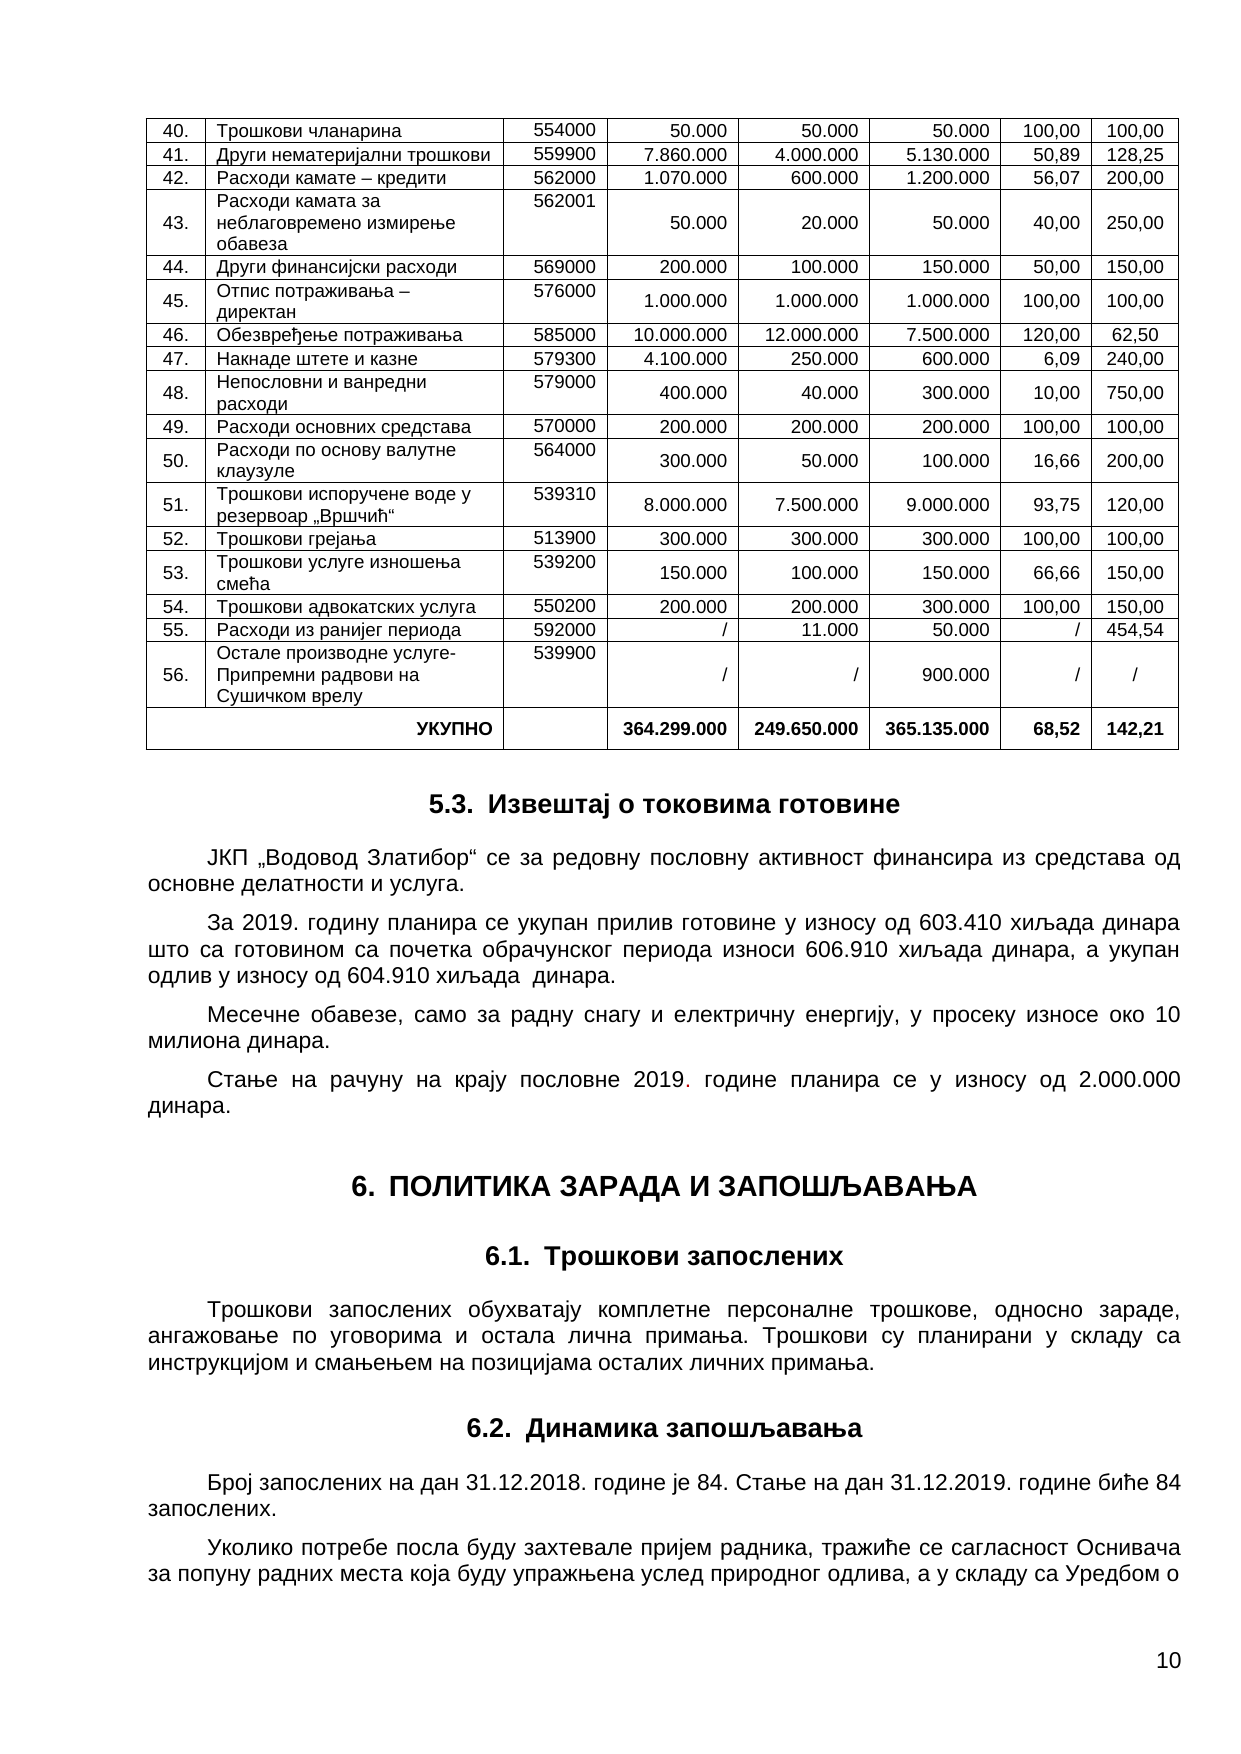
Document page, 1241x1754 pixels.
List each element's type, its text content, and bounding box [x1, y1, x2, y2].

table_cell 142,21 [1092, 708, 1178, 749]
table_cell 100,00 [1001, 119, 1091, 142]
table_cell 1.070.000 [608, 166, 738, 189]
table_cell 93,75 [1001, 483, 1091, 526]
table_cell Трошкови испоручене воде у резервоар „Вршчић“ [206, 483, 503, 526]
table_cell 68,52 [1001, 708, 1091, 749]
table_cell 50.000 [870, 119, 1000, 142]
table_cell 570000 [504, 415, 607, 438]
table_cell 50.000 [739, 439, 869, 482]
table_cell 240,00 [1092, 347, 1178, 370]
table_cell 54. [147, 595, 205, 617]
table_cell 10,00 [1001, 371, 1091, 414]
table_cell 100,00 [1092, 280, 1178, 323]
table_cell Расходи камата за неблаговремено измирење обавеза [206, 190, 503, 255]
table_cell 20.000 [739, 190, 869, 255]
table_cell 7.500.000 [870, 324, 1000, 346]
table_cell Трошкови услуге изношења смећа [206, 551, 503, 594]
table_cell 4.000.000 [739, 143, 869, 165]
table_cell 250,00 [1092, 190, 1178, 255]
table_cell 4.100.000 [608, 347, 738, 370]
table_cell 592000 [504, 619, 607, 641]
table_cell 150,00 [1092, 256, 1178, 278]
table_cell 100,00 [1092, 119, 1178, 142]
table_cell 50,89 [1001, 143, 1091, 165]
table_cell 53. [147, 551, 205, 594]
table_cell 150.000 [870, 551, 1000, 594]
table_cell 454,54 [1092, 619, 1178, 641]
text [148, 1534, 1181, 1587]
table_cell 100,00 [1001, 527, 1091, 550]
table_cell 550200 [504, 595, 607, 617]
table_cell 50. [147, 439, 205, 482]
table_cell 50.000 [608, 119, 738, 142]
table_cell 16,66 [1001, 439, 1091, 482]
table_cell 400.000 [608, 371, 738, 414]
table_cell 1.000.000 [739, 280, 869, 323]
table_cell 300.000 [870, 595, 1000, 617]
table_cell 56. [147, 642, 205, 707]
table_cell 562000 [504, 166, 607, 189]
subtitle Трошкови запослених [148, 1240, 1181, 1271]
table_cell 513900 [504, 527, 607, 550]
table_cell Расходи основних средстава [206, 415, 503, 438]
table_cell 47. [147, 347, 205, 370]
table_cell 539900 [504, 642, 607, 707]
table_cell 300.000 [608, 439, 738, 482]
table_cell 40,00 [1001, 190, 1091, 255]
table_cell 579000 [504, 371, 607, 414]
text Стање на рачуну на крају пословне 2019. године планира се у износу од 2.000.000 динара. [148, 1066, 1181, 1119]
table_cell Трошкови адвокатских услуга [206, 595, 503, 617]
table_cell 100.000 [739, 256, 869, 278]
table_cell / [608, 642, 738, 707]
table_cell Други нематеријални трошкови [206, 143, 503, 165]
table_cell 100,00 [1001, 415, 1091, 438]
table_cell / [1092, 642, 1178, 707]
table_cell 1.000.000 [608, 280, 738, 323]
subtitle ПОЛИТИКА ЗАРАДА И ЗАПОШЉАВАЊА [148, 1169, 1181, 1202]
table_cell Други финансијски расходи [206, 256, 503, 278]
table_cell / [1001, 642, 1091, 707]
table_cell 50.000 [870, 619, 1000, 641]
table_cell 44. [147, 256, 205, 278]
table_cell 249.650.000 [739, 708, 869, 749]
table_cell 6,09 [1001, 347, 1091, 370]
table_cell 51. [147, 483, 205, 526]
table_cell 300.000 [870, 371, 1000, 414]
table_cell 50.000 [870, 190, 1000, 255]
table_cell 900.000 [870, 642, 1000, 707]
table_cell 1.000.000 [870, 280, 1000, 323]
table_cell 150,00 [1092, 551, 1178, 594]
table_cell 66,66 [1001, 551, 1091, 594]
table_cell 200.000 [739, 595, 869, 617]
table_cell 365.135.000 [870, 708, 1000, 749]
table_cell Трошкови чланарина [206, 119, 503, 142]
table_cell 539310 [504, 483, 607, 526]
table_cell / [739, 642, 869, 707]
table_cell 7.860.000 [608, 143, 738, 165]
table_cell 559900 [504, 143, 607, 165]
table_cell 200,00 [1092, 166, 1178, 189]
table_cell 100,00 [1001, 595, 1091, 617]
text За 2019. годину планира се укупан прилив готовине у износу од 603.410 хиљада динара што са готовином са почетка обрачунског периода износи 606.910 хиљада динара, а укупан одлив у износу од 604.910 хиљада динара. [148, 909, 1181, 988]
table_cell [504, 708, 607, 749]
table_cell 128,25 [1092, 143, 1178, 165]
table_cell 100,00 [1092, 527, 1178, 550]
table_cell Расходи по основу валутне клаузуле [206, 439, 503, 482]
table_cell Накнаде штете и казне [206, 347, 503, 370]
table_cell 600.000 [739, 166, 869, 189]
table_cell 42. [147, 166, 205, 189]
table_cell / [608, 619, 738, 641]
table_cell 554000 [504, 119, 607, 142]
table_cell Расходи камате – кредити [206, 166, 503, 189]
table_cell 100,00 [1001, 280, 1091, 323]
table_cell 46. [147, 324, 205, 346]
table_cell Непословни и ванредни расходи [206, 371, 503, 414]
text Месечне обавезе, само за радну снагу и електричну енергију, у просеку износе око 10 милиона динара. [148, 1001, 1181, 1053]
table_cell 200,00 [1092, 439, 1178, 482]
subtitle Динамика запошљавања [148, 1412, 1181, 1444]
table_cell 150,00 [1092, 595, 1178, 617]
table_cell Расходи из ранијег периода [206, 619, 503, 641]
table_cell 9.000.000 [870, 483, 1000, 526]
table_cell 300.000 [870, 527, 1000, 550]
table_cell 562001 [504, 190, 607, 255]
table_cell 750,00 [1092, 371, 1178, 414]
table_cell 49. [147, 415, 205, 438]
table_cell 45. [147, 280, 205, 323]
table_cell УКУПНО [147, 708, 503, 749]
table_cell 200.000 [870, 415, 1000, 438]
table_cell 364.299.000 [608, 708, 738, 749]
table_cell 579300 [504, 347, 607, 370]
table_cell 150.000 [608, 551, 738, 594]
table_cell 576000 [504, 280, 607, 323]
table_cell 539200 [504, 551, 607, 594]
table_cell 300.000 [608, 527, 738, 550]
table_cell 48. [147, 371, 205, 414]
table_cell 100,00 [1092, 415, 1178, 438]
table_cell 585000 [504, 324, 607, 346]
table_cell 1.200.000 [870, 166, 1000, 189]
table_cell 120,00 [1001, 324, 1091, 346]
table_cell 100.000 [870, 439, 1000, 482]
table_cell 300.000 [739, 527, 869, 550]
table_cell Остале производне услуге- Припремни радвови на Сушичком врелу [206, 642, 503, 707]
table_cell 50.000 [608, 190, 738, 255]
table_cell 41. [147, 143, 205, 165]
table_cell 200.000 [608, 595, 738, 617]
table_cell 55. [147, 619, 205, 641]
table_cell 11.000 [739, 619, 869, 641]
table_cell 50.000 [739, 119, 869, 142]
table_cell 569000 [504, 256, 607, 278]
table_cell 50,00 [1001, 256, 1091, 278]
text ЈКП „Водовод Златибор“ се за редовну пословну активност финансира из средстава од основне делатности и услуга. [148, 844, 1181, 897]
table_cell / [1001, 619, 1091, 641]
table_cell 5.130.000 [870, 143, 1000, 165]
table_cell 150.000 [870, 256, 1000, 278]
table_cell 40. [147, 119, 205, 142]
table_cell 7.500.000 [739, 483, 869, 526]
table_cell 120,00 [1092, 483, 1178, 526]
table_cell 56,07 [1001, 166, 1091, 189]
table_cell 10.000.000 [608, 324, 738, 346]
table_cell 200.000 [608, 256, 738, 278]
text Трошкови запослених обухватају комплетне персоналне трошкове, односно зараде, ангажовање по уговорима и остала лична примања. Трошкови су планирани у складу са инструкцијом и смањењем на позицијама осталих личних примања. [148, 1296, 1181, 1375]
table_cell 600.000 [870, 347, 1000, 370]
table_cell 40.000 [739, 371, 869, 414]
table_cell 250.000 [739, 347, 869, 370]
table_cell 200.000 [739, 415, 869, 438]
table_cell Обезвређење потраживања [206, 324, 503, 346]
table_cell 43. [147, 190, 205, 255]
table_cell 200.000 [608, 415, 738, 438]
table_cell 12.000.000 [739, 324, 869, 346]
table_cell 52. [147, 527, 205, 550]
table_cell 62,50 [1092, 324, 1178, 346]
table_cell Отпис потраживања – директан [206, 280, 503, 323]
table_cell 564000 [504, 439, 607, 482]
table_cell Трошкови грејања [206, 527, 503, 550]
table_cell 100.000 [739, 551, 869, 594]
table_cell 8.000.000 [608, 483, 738, 526]
text Број запослених на дан 31.12.2018. године је 84. Стање на дан 31.12.2019. године биће 84 запослених. [148, 1469, 1181, 1521]
subtitle Извештај о токовима готовине [148, 788, 1181, 819]
